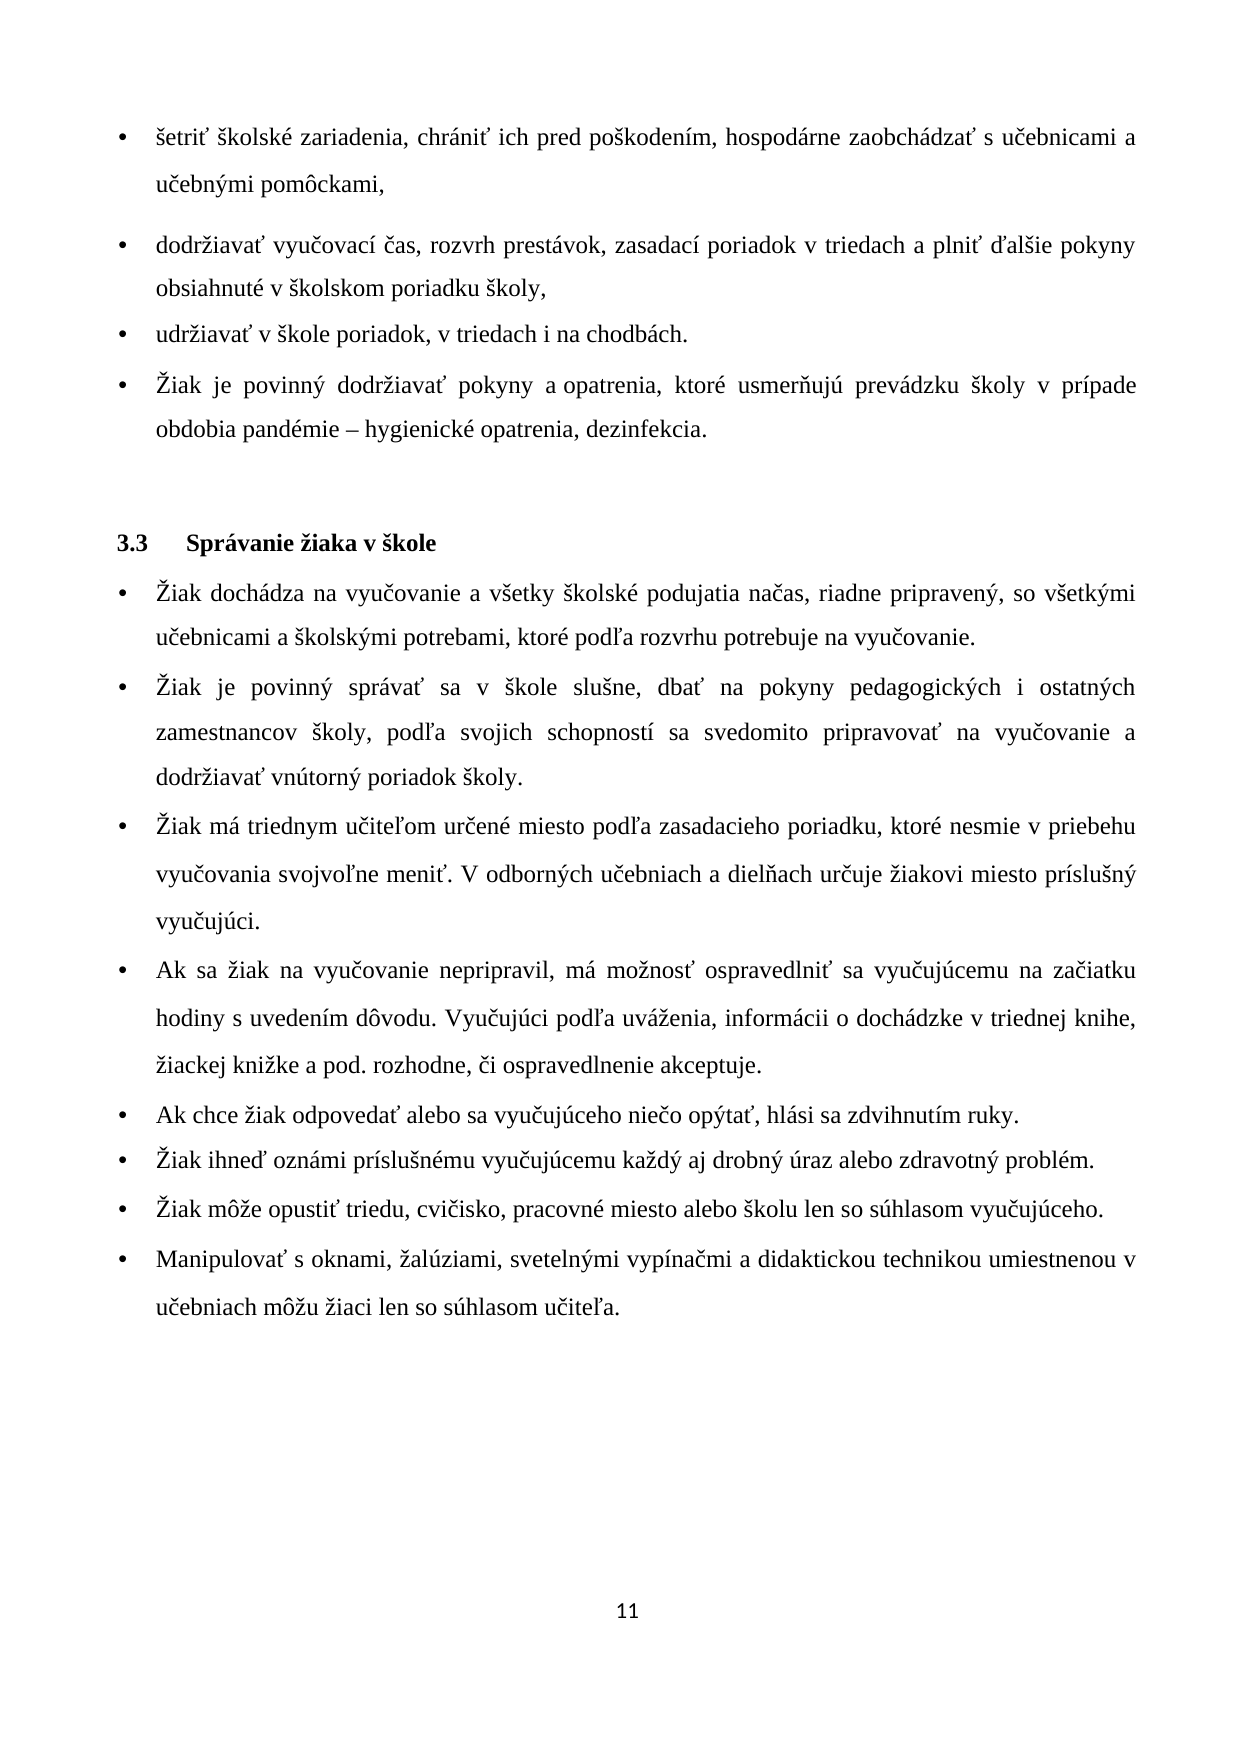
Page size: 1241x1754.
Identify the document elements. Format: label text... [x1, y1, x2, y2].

list šetriť školské zariadenia, chrániť ich pred poškodením, hospodárne zaobchádzať s učebnicami a učebnými pomôckami, [118, 121, 1137, 198]
subtitle 3.3 Správanie žiaka v škole [117, 528, 1137, 557]
list dodržiavať vyučovací čas, rozvrh prestávok, zasadací poriadok v triedach a plniť ďalšie pokyny obsiahnuté v školskom poriadku školy, [118, 230, 1137, 302]
list Žiak je povinný dodržiavať pokyny a opatrenia, ktoré usmerňujú prevádzku školy v prípade obdobia pandémie – hygienické opatrenia, dezinfekcia. [118, 371, 1137, 442]
list Manipulovať s oknami, žalúziami, svetelnými vypínačmi a didaktickou technikou umiestnenou v učebniach môžu žiaci len so súhlasom učiteľa. [118, 1244, 1137, 1321]
list Žiak môže opustiť triedu, cvičisko, pracovné miesto alebo školu len so súhlasom vyučujúceho. [118, 1194, 1137, 1223]
list Ak sa žiak na vyučovanie nepripravil, má možnosť ospravedlniť sa vyučujúcemu na začiatku hodiny s uvedením dôvodu. Vyučujúci podľa uváženia, informácii o dochádzke v triednej knihe, žiackej knižke a pod. rozhodne, či ospravedlnenie akceptuje. [118, 955, 1137, 1079]
list Žiak ihneď oznámi príslušnému vyučujúcemu každý aj drobný úraz alebo zdravotný problém. [118, 1145, 1137, 1174]
list Žiak je povinný správať sa v škole slušne, dbať na pokyny pedagogických i ostatných zamestnancov školy, podľa svojich schopností sa svedomito pripravovať na vyučovanie a dodržiavať vnútorný poriadok školy. [118, 672, 1137, 791]
list Žiak má triednym učiteľom určené miesto podľa zasadacieho poriadku, ktoré nesmie v priebehu vyučovania svojvoľne meniť. V odborných učebniach a dielňach určuje žiakovi miesto príslušný vyučujúci. [118, 811, 1137, 935]
list udržiavať v škole poriadok, v triedach i na chodbách. [118, 319, 1137, 348]
list Žiak dochádza na vyučovanie a všetky školské podujatia načas, riadne pripravený, so všetkými učebnicami a školskými potrebami, ktoré podľa rozvrhu potrebuje na vyučovanie. [118, 578, 1137, 651]
list Ak chce žiak odpovedať alebo sa vyučujúceho niečo opýtať, hlási sa zdvihnutím ruky. [118, 1100, 1137, 1128]
